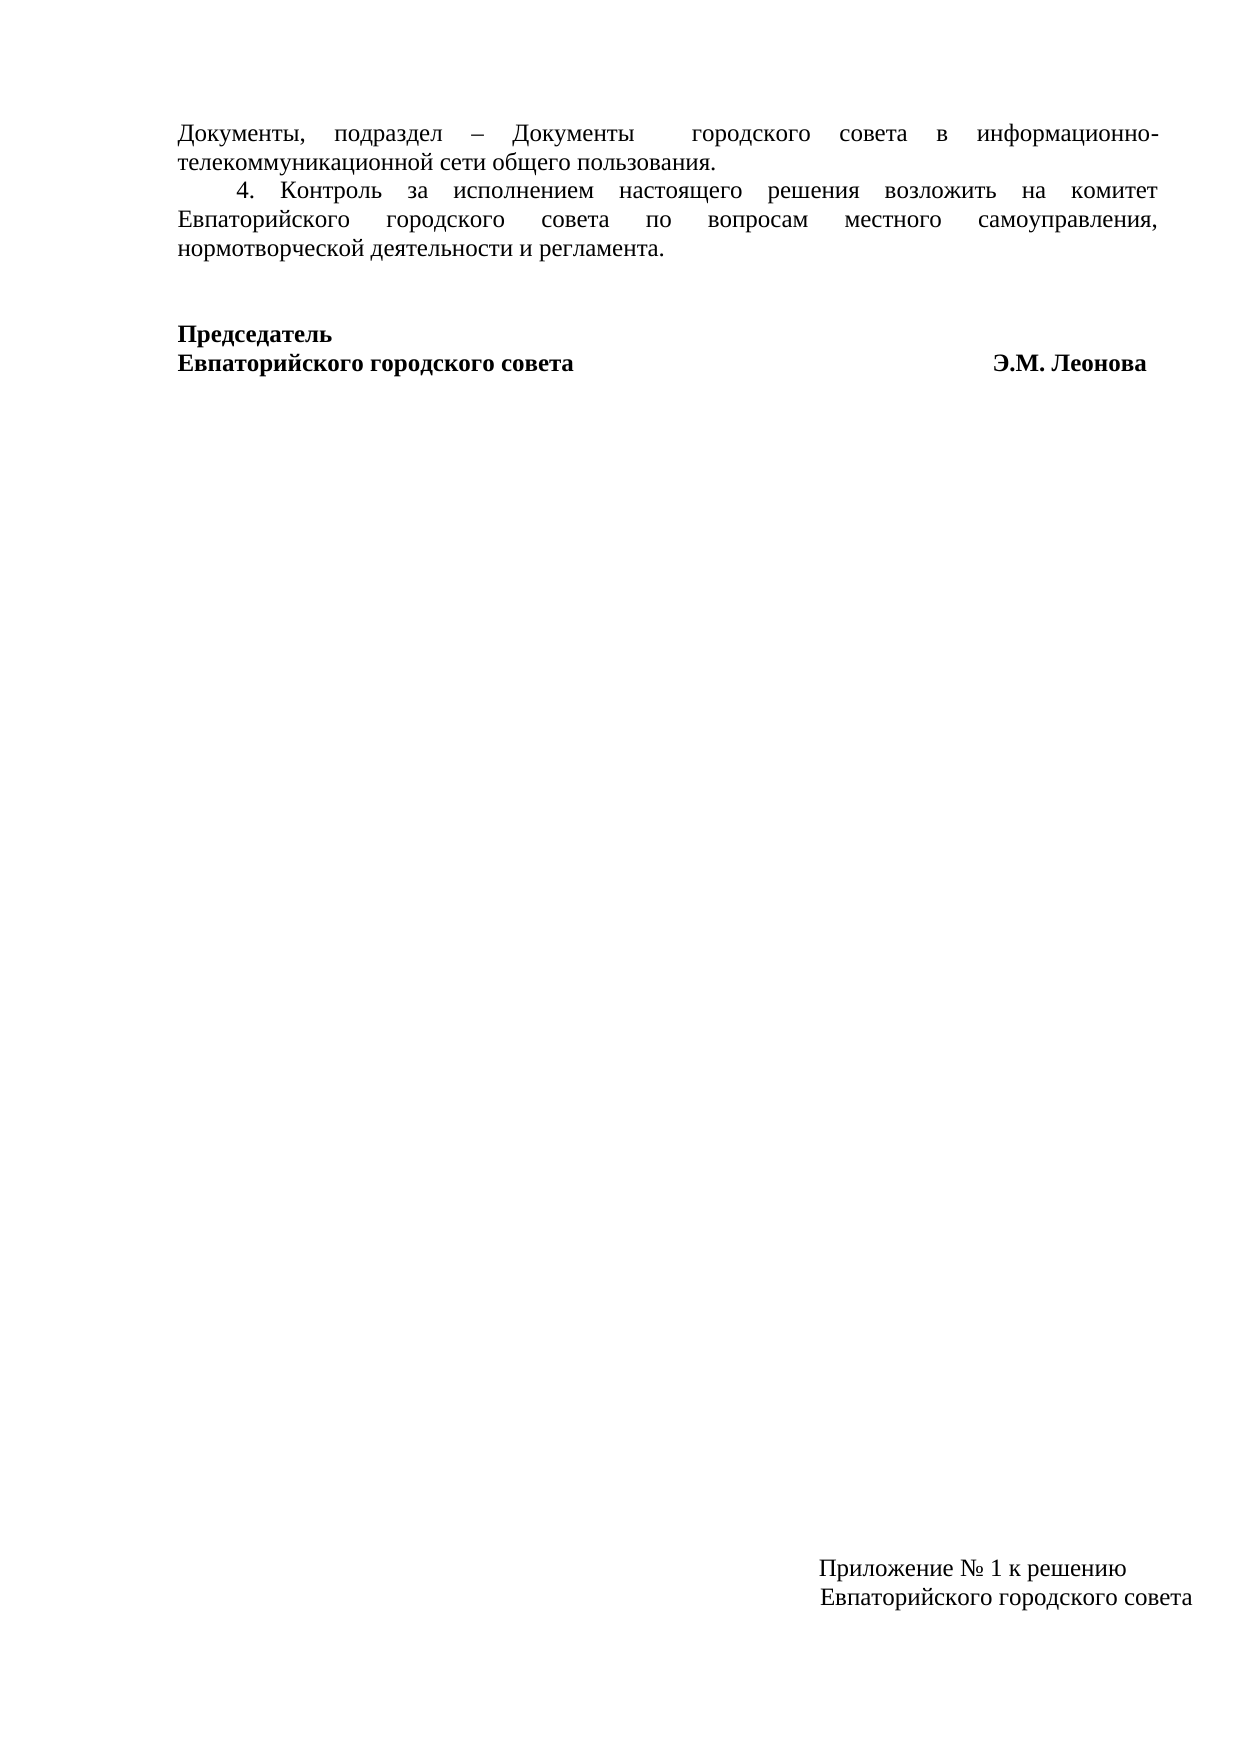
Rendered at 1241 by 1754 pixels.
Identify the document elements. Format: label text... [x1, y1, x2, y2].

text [177, 118, 1159, 176]
text 4. Контроль за исполнением настоящего решения возложить на комитет Евпаторийского городского совета по вопросам местного самоуправления, нормотворческой деятельности и регламента. [177, 176, 1158, 262]
text Евпаторийского городского совета Э.М. Леонова [177, 348, 1152, 377]
text Председатель [177, 319, 1152, 348]
text Евпаторийского городского совета [177, 1582, 1203, 1611]
text Приложение № 1 к решению [177, 1553, 1203, 1582]
